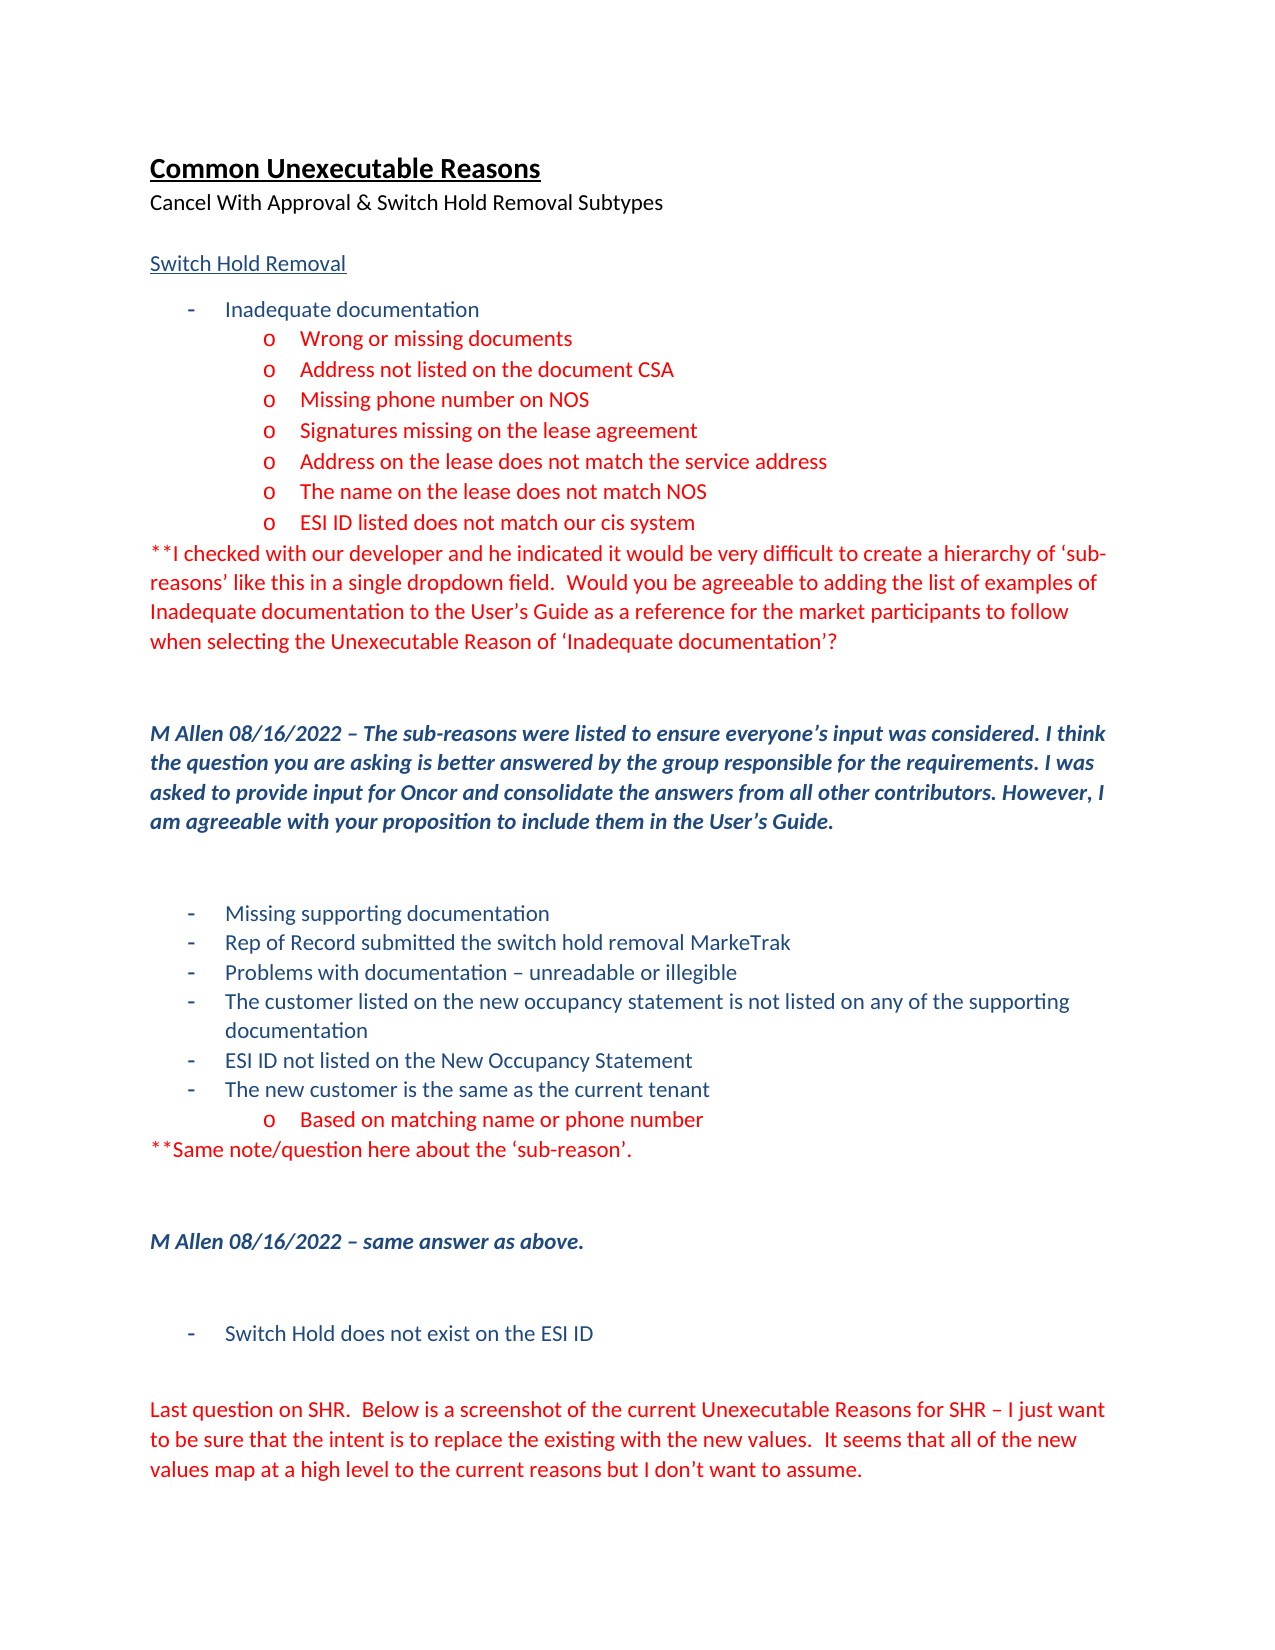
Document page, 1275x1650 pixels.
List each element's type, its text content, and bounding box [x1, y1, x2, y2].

text Switch Hold Removal [150, 249, 1125, 277]
text Last question on SHR. Below is a screenshot of the current Unexecutable Reasons for SHR – I just want to be sure that the intent is to replace the existing with the new values. It seems that all of the new values map at a high level to the current reasons but I don’t want to assume. [150, 1395, 1125, 1483]
text **Same note/question here about the ‘sub-reason’. [150, 1135, 1125, 1163]
list Missing supporting documentation [187, 899, 1125, 927]
list Rep of Record submitted the switch hold removal MarkeTrak [187, 928, 1125, 956]
list ESI ID not listed on the New Occupancy Statement [187, 1046, 1125, 1074]
list Inadequate documentation [187, 295, 1125, 323]
text M Allen 08/16/2022 – The sub-reasons were listed to ensure everyone’s input was considered. I think the question you are asking is better answered by the group responsible for the requirements. I was asked to provide input for Oncor and consolidate the answers from all other contributors. However, I am agreeable with your proposition to include them in the User’s Guide. [150, 719, 1125, 835]
list Address on the lease does not match the service address [262, 447, 1125, 476]
list Based on matching name or phone number [262, 1105, 1125, 1134]
text **I checked with our developer and he indicated it would be very difficult to create a hierarchy of ‘sub-reasons’ like this in a single dropdown field. Would you be agreeable to adding the list of examples of Inadequate documentation to the User’s Guide as a reference for the market participants to follow when selecting the Unexecutable Reason of ‘Inadequate documentation’? [150, 539, 1125, 655]
list Address not listed on the document CSA [262, 355, 1125, 384]
list Signatures missing on the lease agreement [262, 416, 1125, 445]
list The customer listed on the new occupancy statement is not listed on any of the supporting documentation [187, 987, 1125, 1044]
list Wrong or missing documents [262, 324, 1125, 353]
list The name on the lease does not match NOS [262, 477, 1125, 507]
list Switch Hold does not exist on the ESI ID [187, 1319, 1125, 1347]
list Missing phone number on NOS [262, 386, 1125, 415]
text M Allen 08/16/2022 – same answer as above. [150, 1227, 1125, 1255]
list Problems with documentation – unreadable or illegible [187, 958, 1125, 986]
text Cancel With Approval & Switch Hold Removal Subtypes [150, 188, 1125, 216]
text Common Unexecutable Reasons [150, 150, 1125, 186]
list The new customer is the same as the current tenant [187, 1075, 1125, 1103]
list ESI ID listed does not match our cis system [262, 508, 1125, 537]
